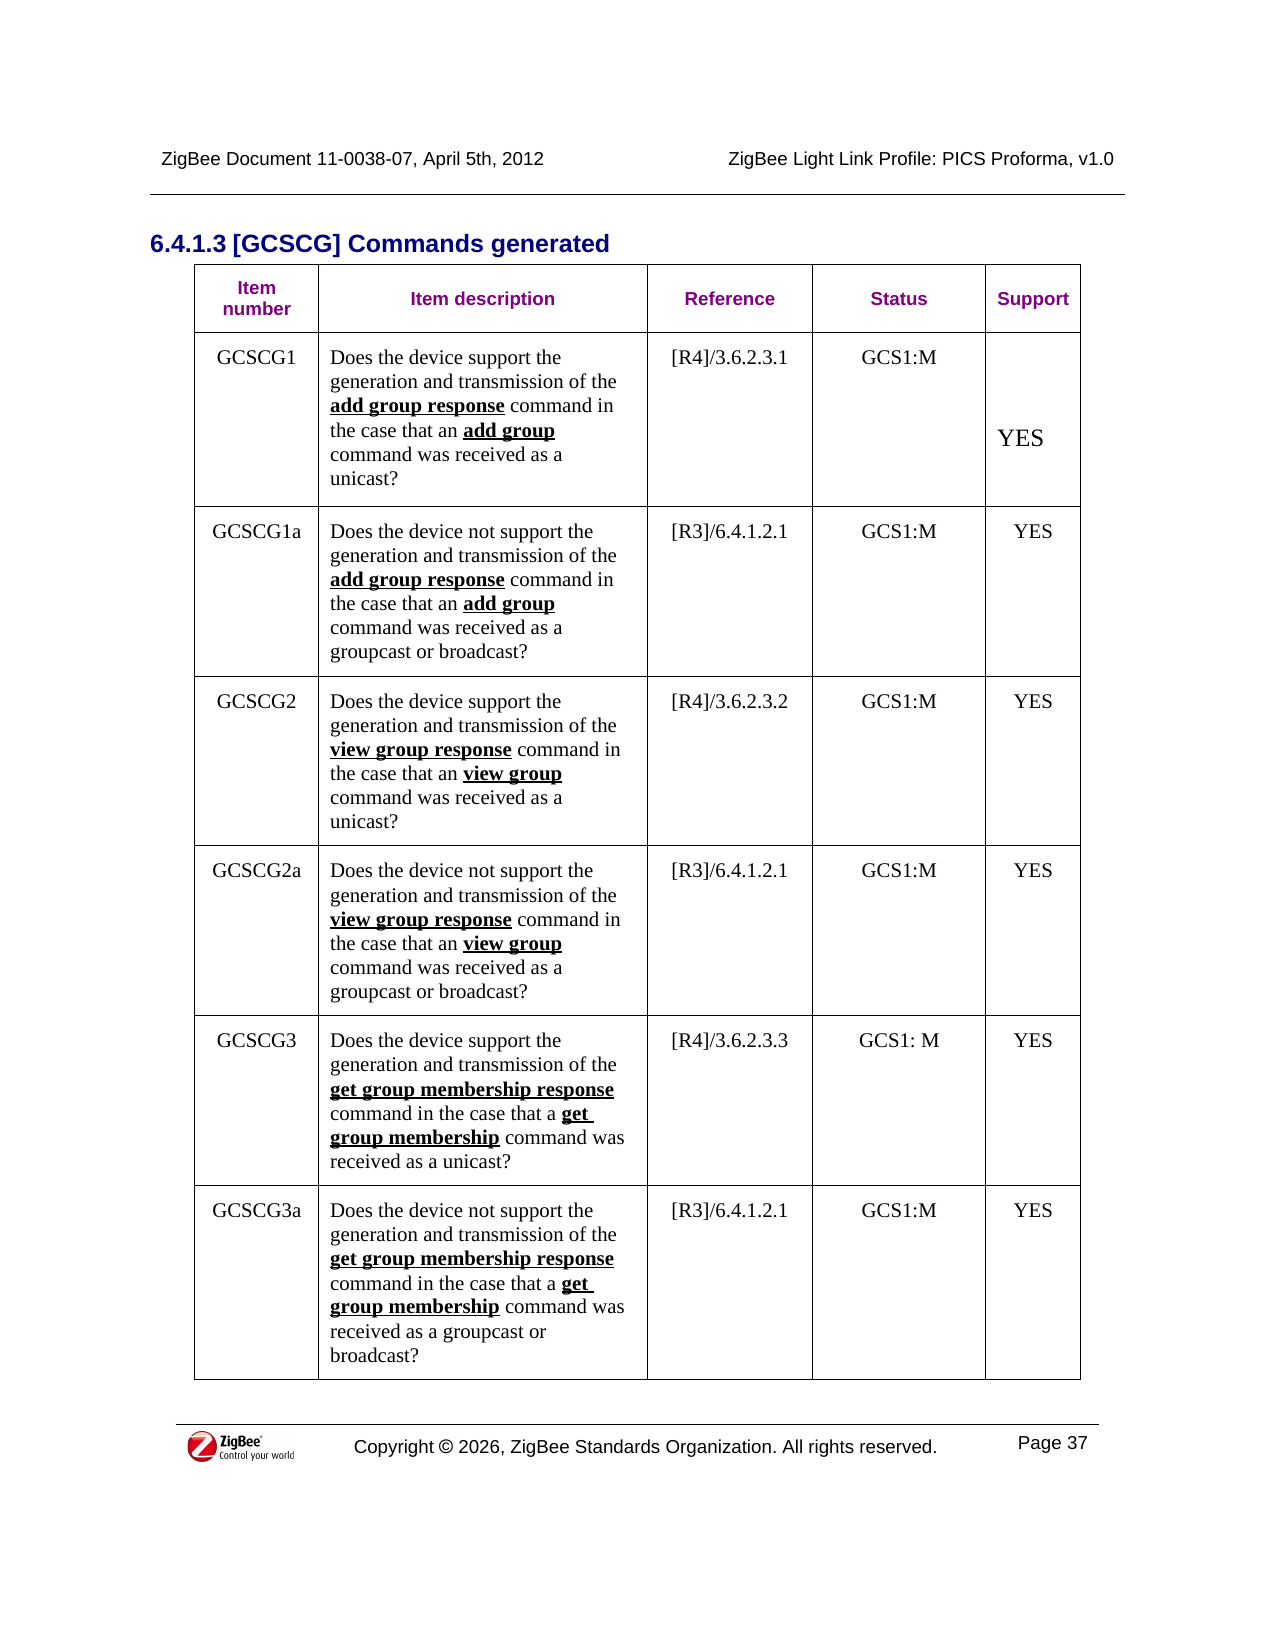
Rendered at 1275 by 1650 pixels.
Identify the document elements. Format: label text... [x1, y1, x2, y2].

table_header Reference [648, 265, 812, 332]
table_cell [R4]/3.6.2.3.2 [648, 677, 812, 845]
table_cell GCS1: M [813, 1016, 985, 1185]
table_cell [R4]/3.6.2.3.3 [648, 1016, 812, 1185]
table_cell GCS1:M [813, 1186, 985, 1379]
table_cell GCSCG1a [195, 507, 318, 676]
table_cell [R4]/3.6.2.3.1 [648, 333, 812, 506]
table_cell YES [986, 677, 1080, 845]
table_header Status [813, 265, 985, 332]
table_cell [R3]/6.4.1.2.1 [648, 507, 812, 676]
table_cell GCSCG2 [195, 677, 318, 845]
table_cell GCSCG3a [195, 1186, 318, 1379]
table_cell GCSCG1 [195, 333, 318, 506]
table_cell Does the device not support the generation and transmission of the get group membership response command in the case that a get group membership command was received as a groupcast or broadcast? [319, 1186, 647, 1379]
table_cell GCS1:M [813, 507, 985, 676]
table_cell YES [986, 1016, 1080, 1185]
table_cell GCS1:M [813, 677, 985, 845]
table_cell Does the device not support the generation and transmission of the view group response command in the case that an view group command was received as a groupcast or broadcast? [319, 846, 647, 1015]
table_cell GCSCG2a [195, 846, 318, 1015]
table_header Support [986, 265, 1080, 332]
table_cell GCS1:M [813, 333, 985, 506]
table_cell [R3]/6.4.1.2.1 [648, 846, 812, 1015]
title [GCSCG] Commands generated [150, 229, 1125, 257]
picture [187, 1431, 294, 1462]
table_cell Does the device support the generation and transmission of the get group membership response command in the case that a get group membership command was received as a unicast? [319, 1016, 647, 1185]
table_cell YES [986, 507, 1080, 676]
table_cell GCS1:M [813, 846, 985, 1015]
table_cell YES [986, 333, 1080, 506]
table_cell YES [986, 846, 1080, 1015]
table_cell Does the device not support the generation and transmission of the add group response command in the case that an add group command was received as a groupcast or broadcast? [319, 507, 647, 676]
table_header Item description [319, 265, 647, 332]
table_cell Does the device support the generation and transmission of the add group response command in the case that an add group command was received as a unicast? [319, 333, 647, 506]
table_cell YES [986, 1186, 1080, 1379]
table_cell GCSCG3 [195, 1016, 318, 1185]
table_header Item number [195, 265, 318, 332]
table_cell Does the device support the generation and transmission of the view group response command in the case that an view group command was received as a unicast? [319, 677, 647, 845]
table_cell [R3]/6.4.1.2.1 [648, 1186, 812, 1379]
